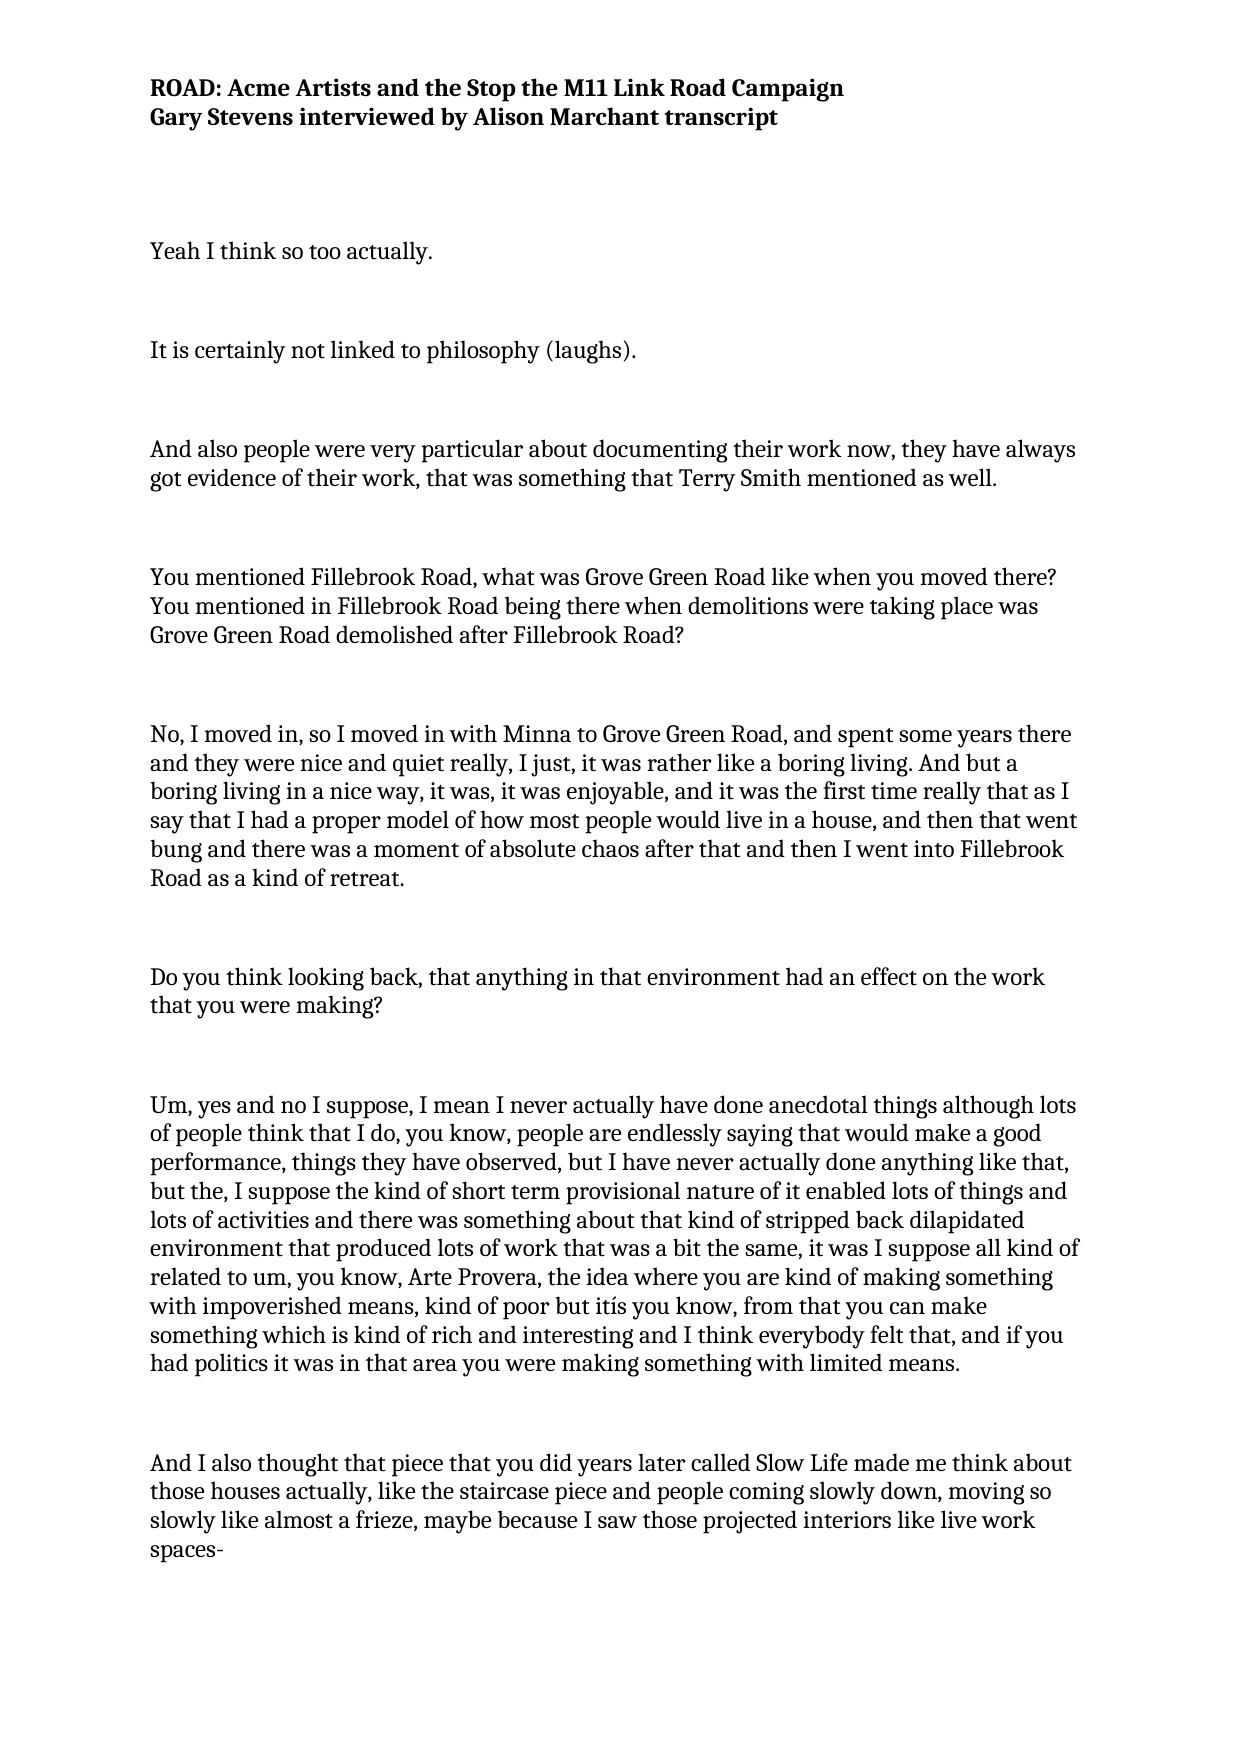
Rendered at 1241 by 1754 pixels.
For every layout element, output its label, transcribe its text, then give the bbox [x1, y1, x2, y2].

text And I also thought that piece that you did years later called Slow Life made me think about those houses actually, like the staircase piece and people coming slowly down, moving so slowly like almost a frieze, maybe because I saw those projected interiors like live work spaces- [150, 1448, 1090, 1563]
text No, I moved in, so I moved in with Minna to Grove Green Road, and spent some years there and they were nice and quiet really, I just, it was rather like a boring living. And but a boring living in a nice way, it was, it was enjoyable, and it was the first time really that as I say that I had a proper model of how most people would live in a house, and then that went bung and there was a moment of absolute chaos after that and then I went into Fillebrook Road as a kind of retreat. [150, 720, 1090, 892]
text Um, yes and no I suppose, I mean I never actually have done anecdotal things although lots of people think that I do, you know, people are endlessly saying that would make a good performance, things they have observed, but I have never actually done anything like that, but the, I suppose the kind of short term provisional nature of it enabled lots of things and lots of activities and there was something about that kind of stripped back dilapidated environment that produced lots of work that was a bit the same, it was I suppose all kind of related to um, you know, Arte Provera, the idea where you are kind of making something with impoverished means, kind of poor but itís you know, from that you can make something which is kind of rich and interesting and I think everybody felt that, and if you had politics it was in that area you were making something with limited means. [150, 1091, 1090, 1378]
text And also people were very particular about documenting their work now, they have always got evidence of their work, that was something that Terry Smith mentioned as well. [150, 435, 1090, 493]
text Do you think looking back, that anything in that environment had an effect on the work that you were making? [150, 963, 1090, 1020]
text Yeah I think so too actually. [150, 237, 1090, 266]
text You mentioned Fillebrook Road, what was Grove Green Road like when you moved there? You mentioned in Fillebrook Road being there when demolitions were taking place was Grove Green Road demolished after Fillebrook Road? [150, 563, 1090, 649]
text It is certainly not linked to philosophy (laughs). [150, 336, 1090, 365]
